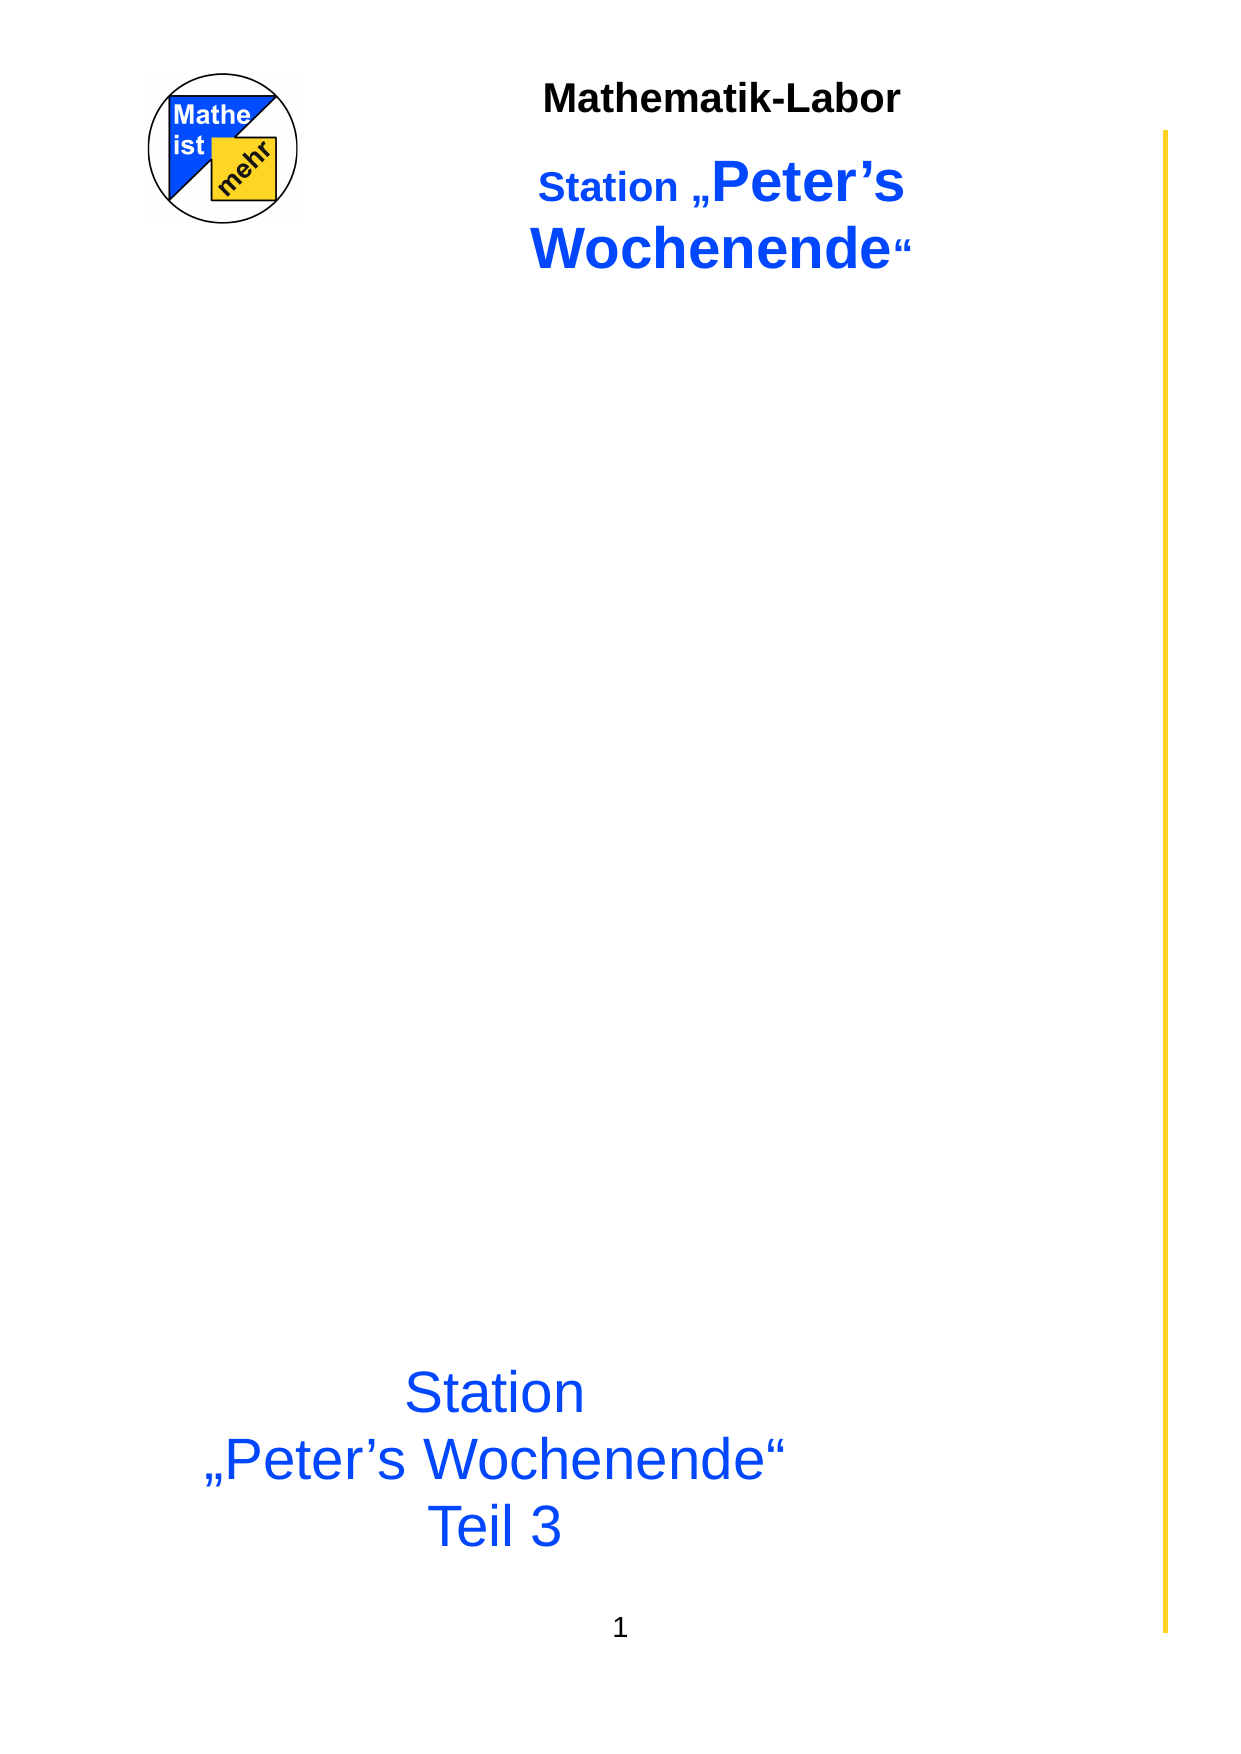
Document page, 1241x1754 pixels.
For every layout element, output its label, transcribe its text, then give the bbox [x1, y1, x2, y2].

picture [147, 73, 298, 224]
table_header Station „“ Teil Arbeitsheft [136, 1290, 853, 1558]
